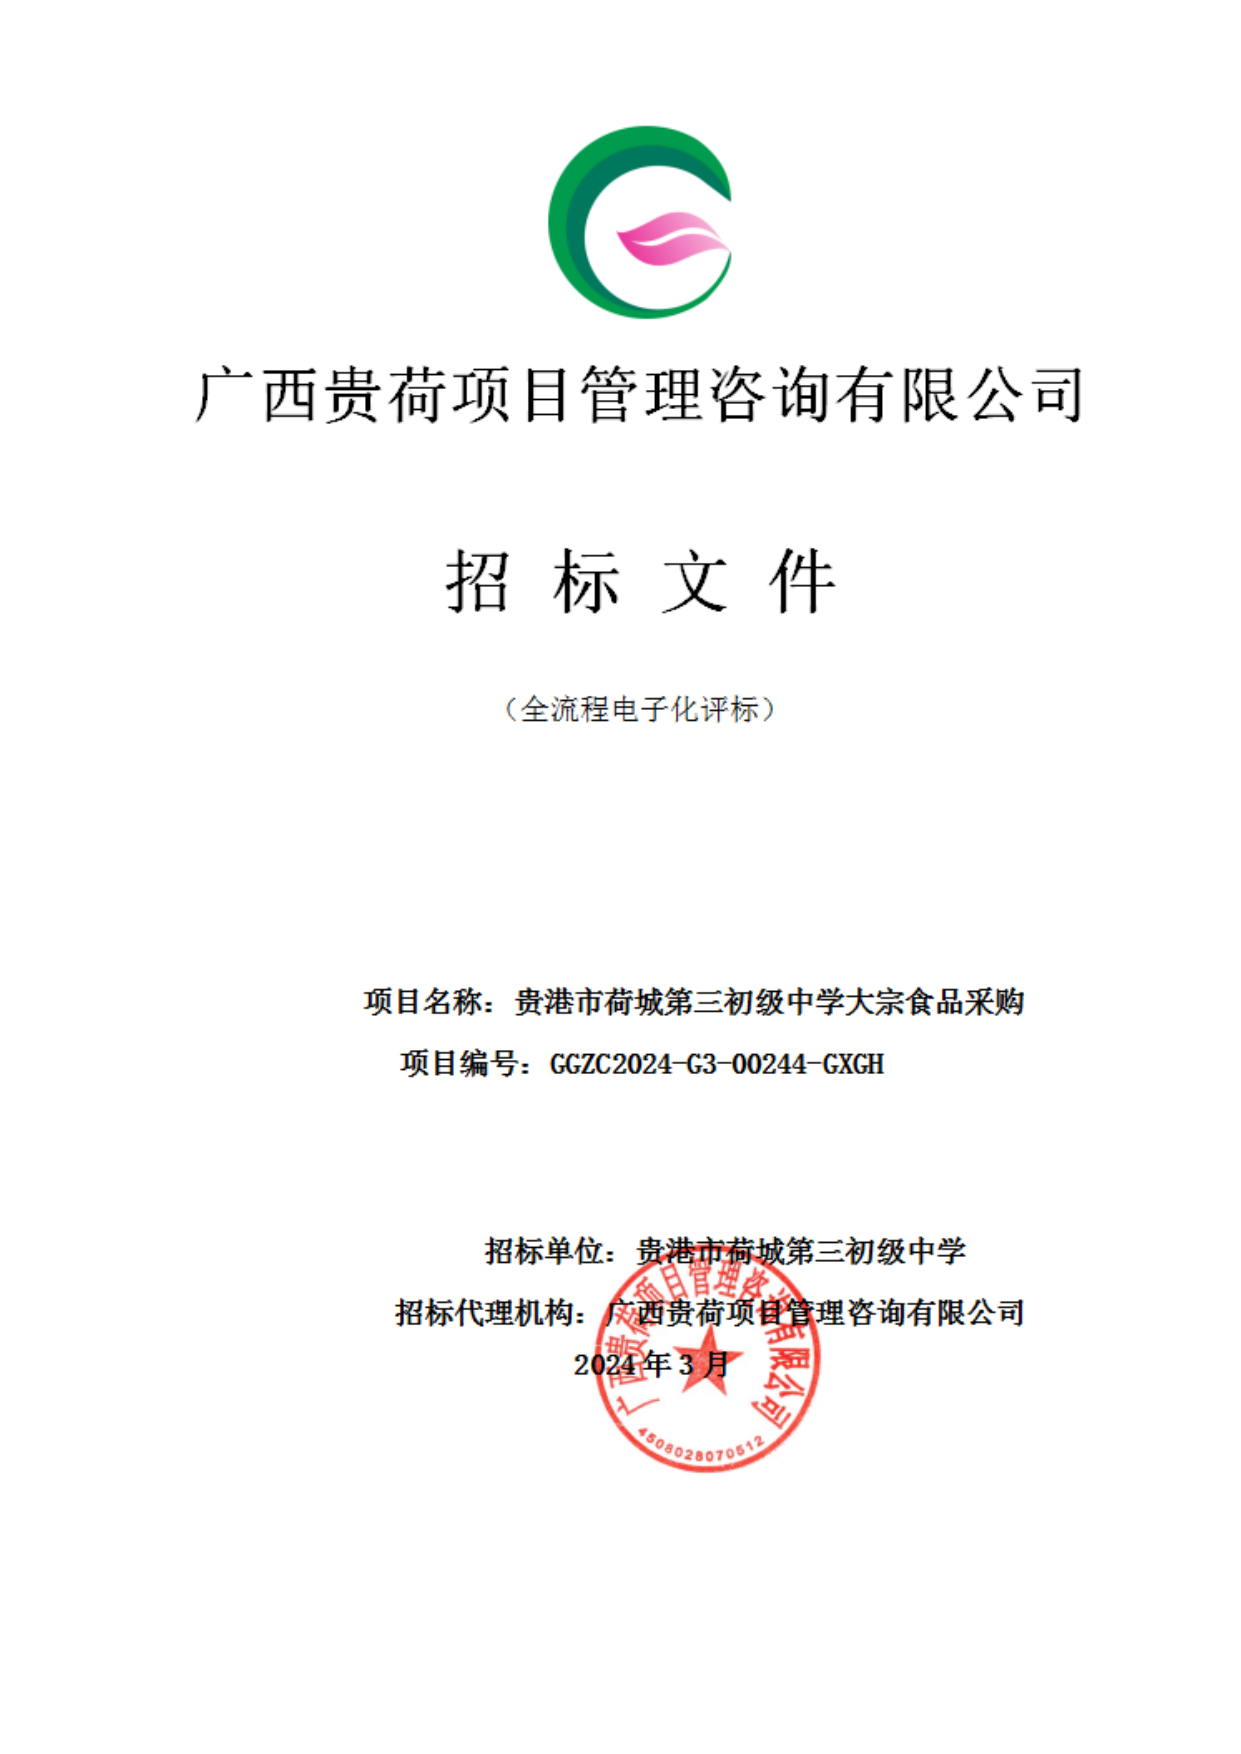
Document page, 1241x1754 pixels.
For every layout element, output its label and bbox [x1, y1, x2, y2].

picture [118, 118, 1157, 1483]
